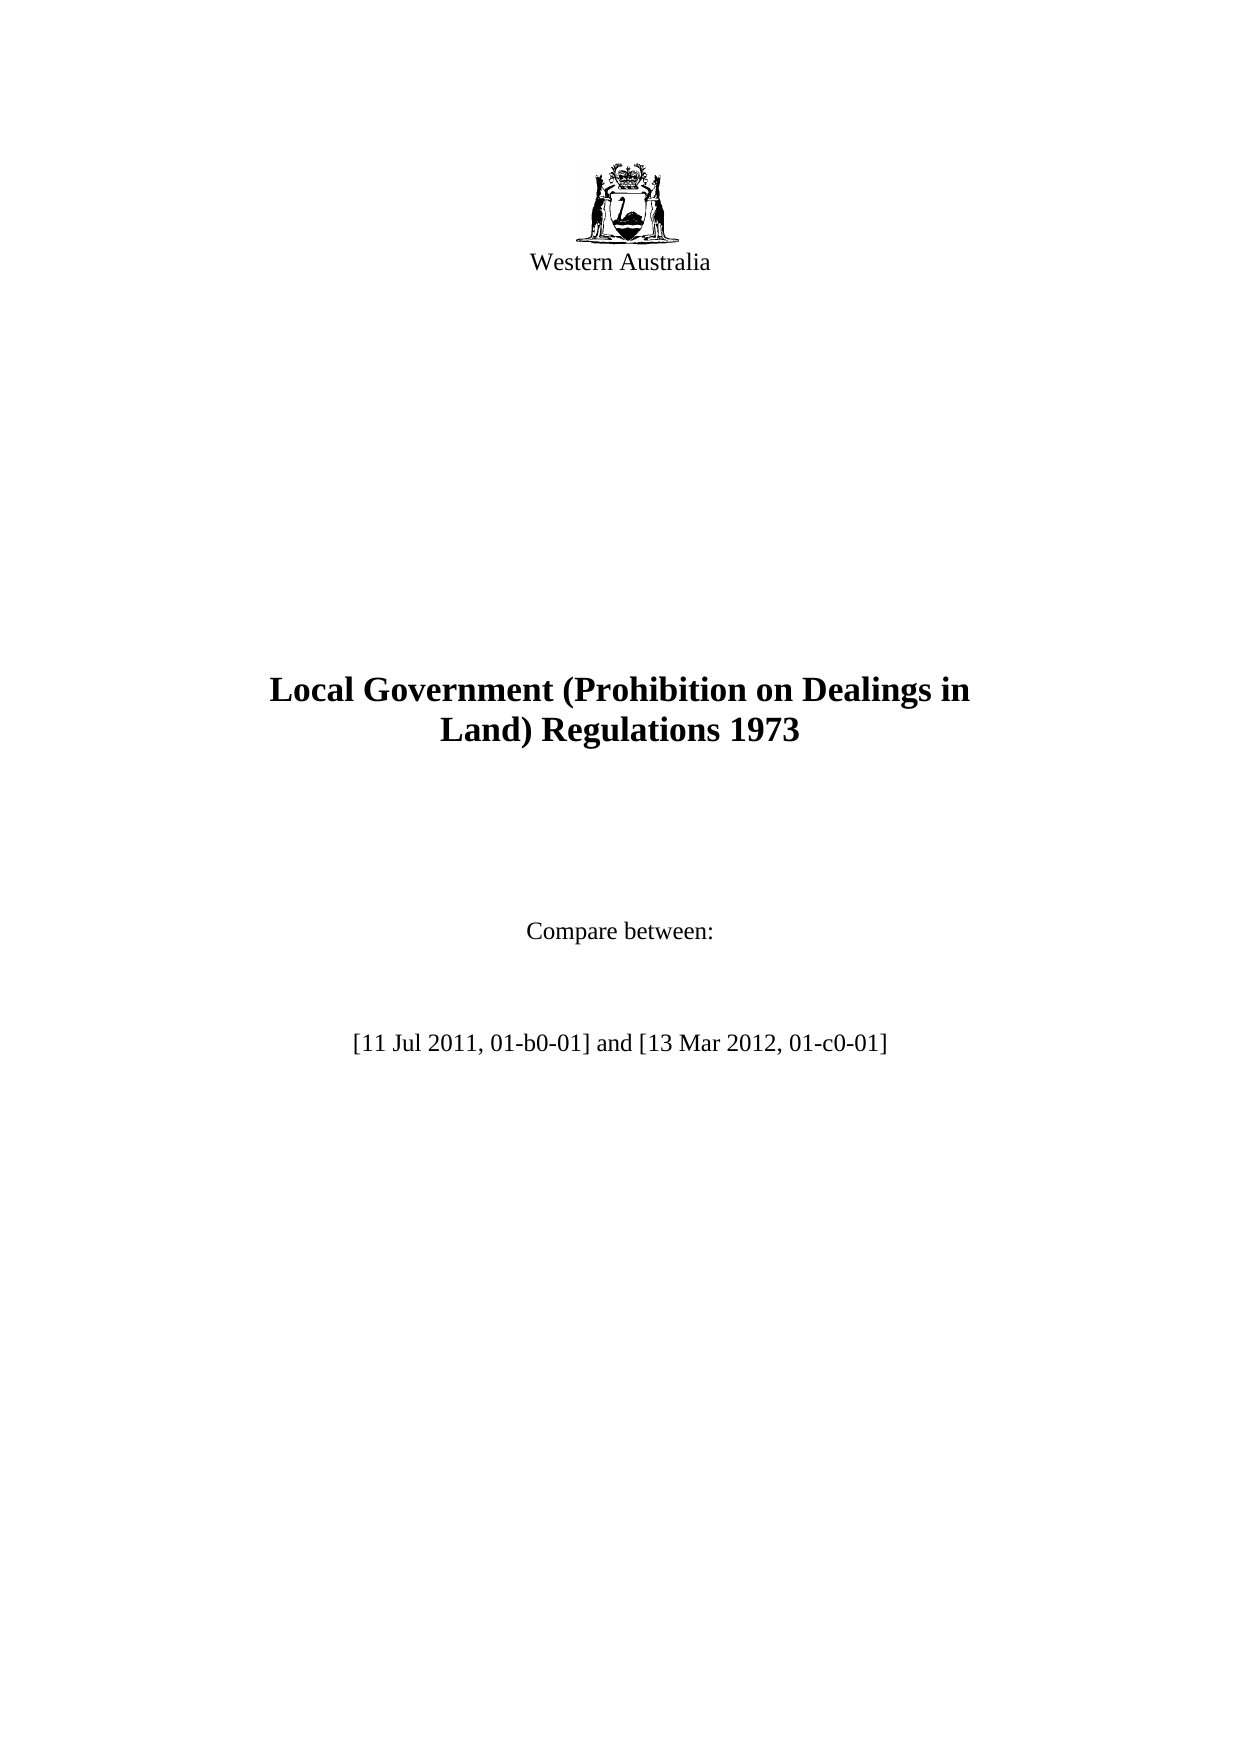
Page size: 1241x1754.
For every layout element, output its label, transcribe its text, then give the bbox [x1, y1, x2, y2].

text Western Australia [251, 247, 990, 276]
picture [575, 162, 679, 246]
text Compare between: [251, 916, 990, 945]
text Local Government (Prohibition on Dealings in Land) Regulations 1973 [251, 668, 990, 749]
text [11 Jul 2011, 01-b0-01] and [13 Mar 2012, 01-c0-01] [251, 1028, 990, 1057]
